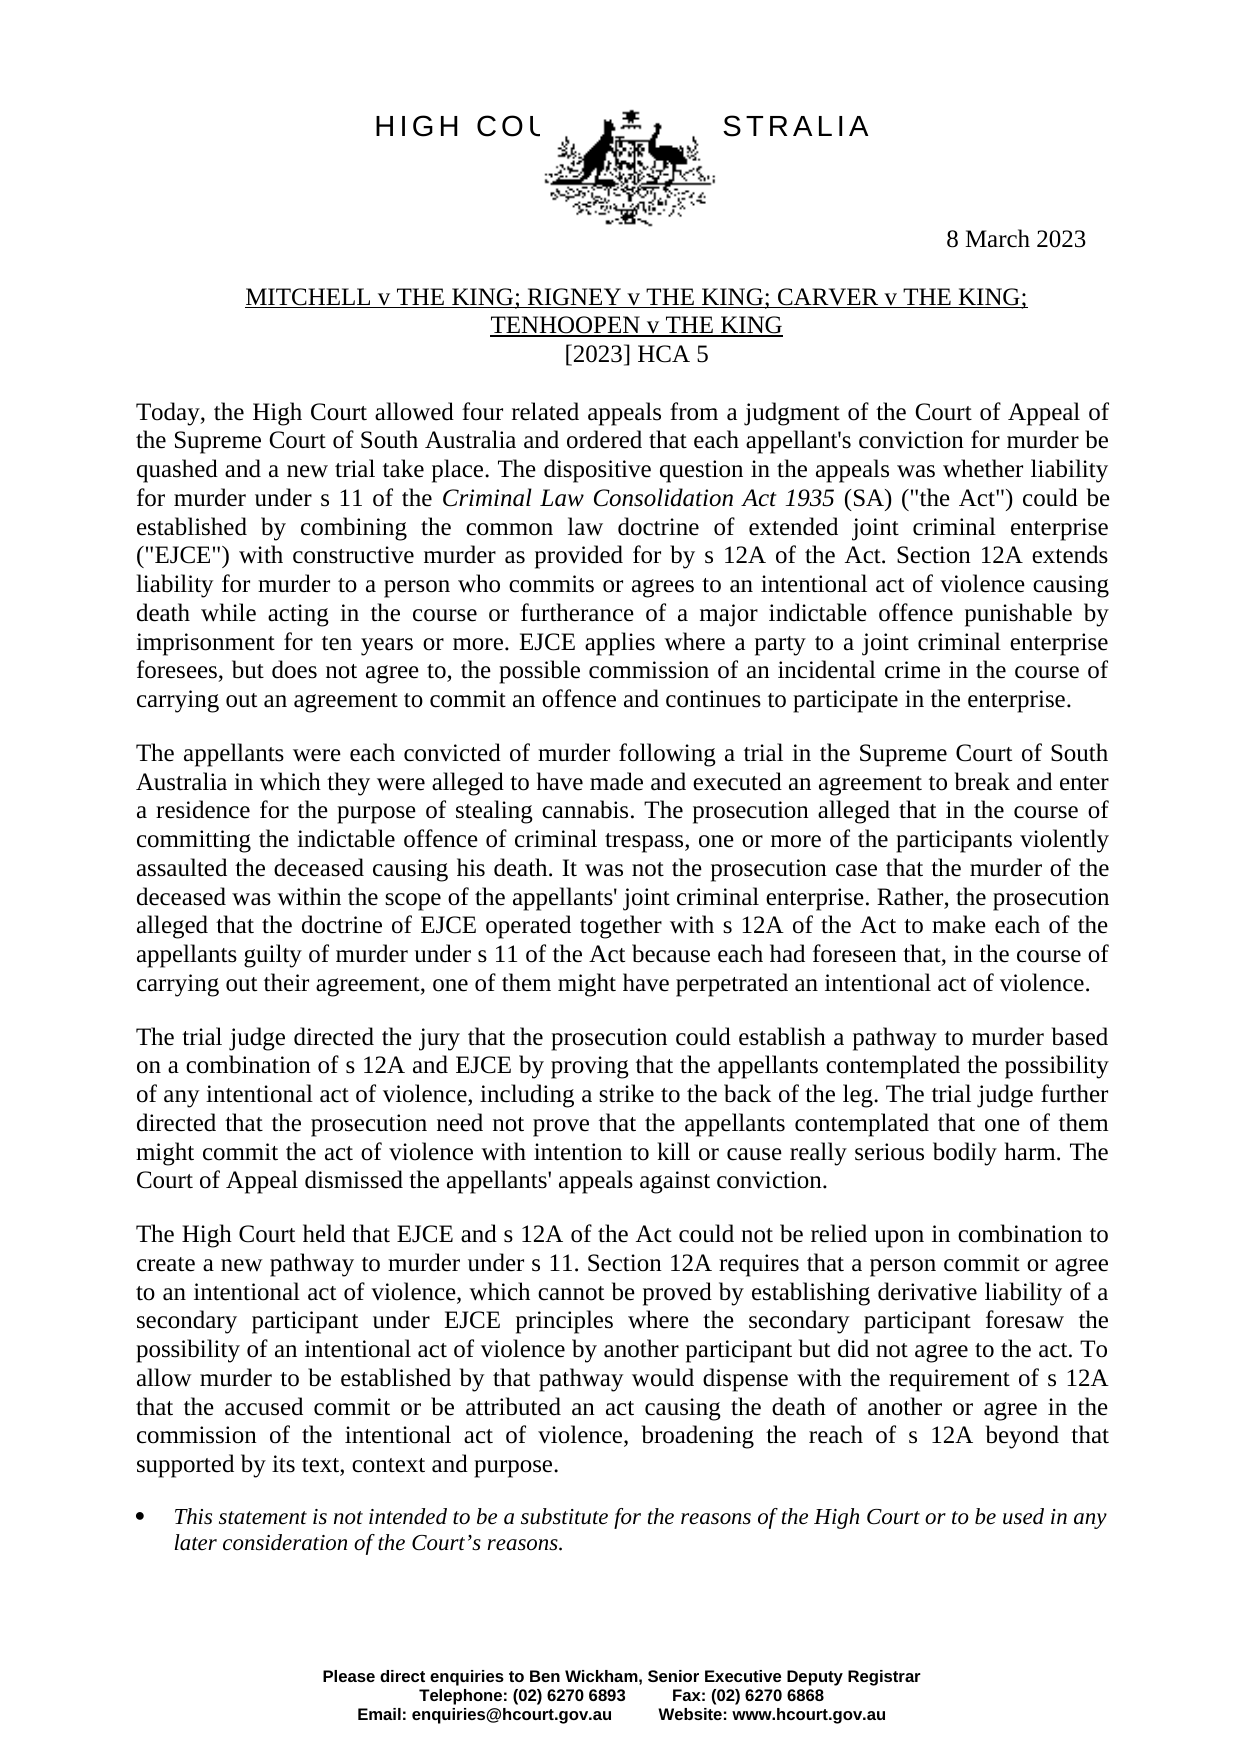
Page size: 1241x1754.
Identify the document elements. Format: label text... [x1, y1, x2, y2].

list This statement is not intended to be a substitute for the reasons of the High Court or to be used in any later consideration of the Court’s reasons. [136, 1503, 1110, 1556]
text [2023] 5 [136, 339, 1137, 368]
text The High Court held that EJCE and s 12A of the Act could not be relied upon in combination to create a new pathway to murder under s 11. Section 12A requires that a person commit or agree to an intentional act of violence, which cannot be proved by establishing derivative liability of a secondary participant under EJCE principles where the secondary participant foresaw the possibility of an intentional act of violence by another participant but did not agree to the act. To allow murder to be established by that pathway would dispense with the requirement of s 12A that the accused commit or be attributed an act causing the death of another or agree in the commission of the intentional act of violence, broadening the reach of s 12A beyond that supported by its text, context and purpose. [136, 1219, 1110, 1478]
text 8 March 2023 [946, 224, 1156, 253]
text The trial judge directed the jury that the prosecution could establish a pathway to murder based on a combination of s 12A and EJCE by proving that the appellants contemplated the possibility of any intentional act of violence, including a strike to the back of the leg. The trial judge further directed that the prosecution need not prove that the appellants contemplated that one of them might commit the act of violence with intention to kill or cause really serious bodily harm. The Court of Appeal dismissed the appellants' appeals against conviction. [136, 1022, 1110, 1194]
text The appellants were each convicted of murder following a trial in the Supreme Court of South Australia in which they were alleged to have made and executed an agreement to break and enter a residence for the purpose of stealing cannabis. The prosecution alleged that in the course of committing the indictable offence of criminal trespass, one or more of the participants violently assaulted the deceased causing his death. It was not the prosecution case that the murder of the deceased was within the scope of the appellants' joint criminal enterprise. Rather, the prosecution alleged that the doctrine of EJCE operated together with s 12A of the Act to make each of the appellants guilty of murder under s 11 of the Act because each had foreseen that, in the course of carrying out their agreement, one of them might have perpetrated an intentional act of violence. [136, 738, 1110, 997]
text MITCHELL v THE KING; RIGNEY v THE KING; CARVER v THE KING; TENHOOPEN v THE KING [136, 282, 1137, 339]
text Today, the High Court allowed four related appeals from a judgment of the Court of Appeal of the Supreme Court of South Australia and ordered that each appellant's conviction for murder be quashed and a new trial take place. The dispositive question in the appeals was whether liability for murder under s 11 of the Criminal Law Consolidation Act 1935 (SA) ("the Act") could be established by combining the common law doctrine of extended joint criminal enterprise ("EJCE") with constructive murder as provided for by s 12A of the Act. Section 12A extends liability for murder to a person who commits or agrees to an intentional act of violence causing death while acting in the course or furtherance of a major indictable offence punishable by imprisonment for ten years or more. EJCE applies where a party to a joint criminal enterprise foresees, but does not agree to, the possible commission of an incidental crime in the course of carrying out an agreement to commit an offence and continues to participate in the enterprise. [136, 397, 1110, 713]
